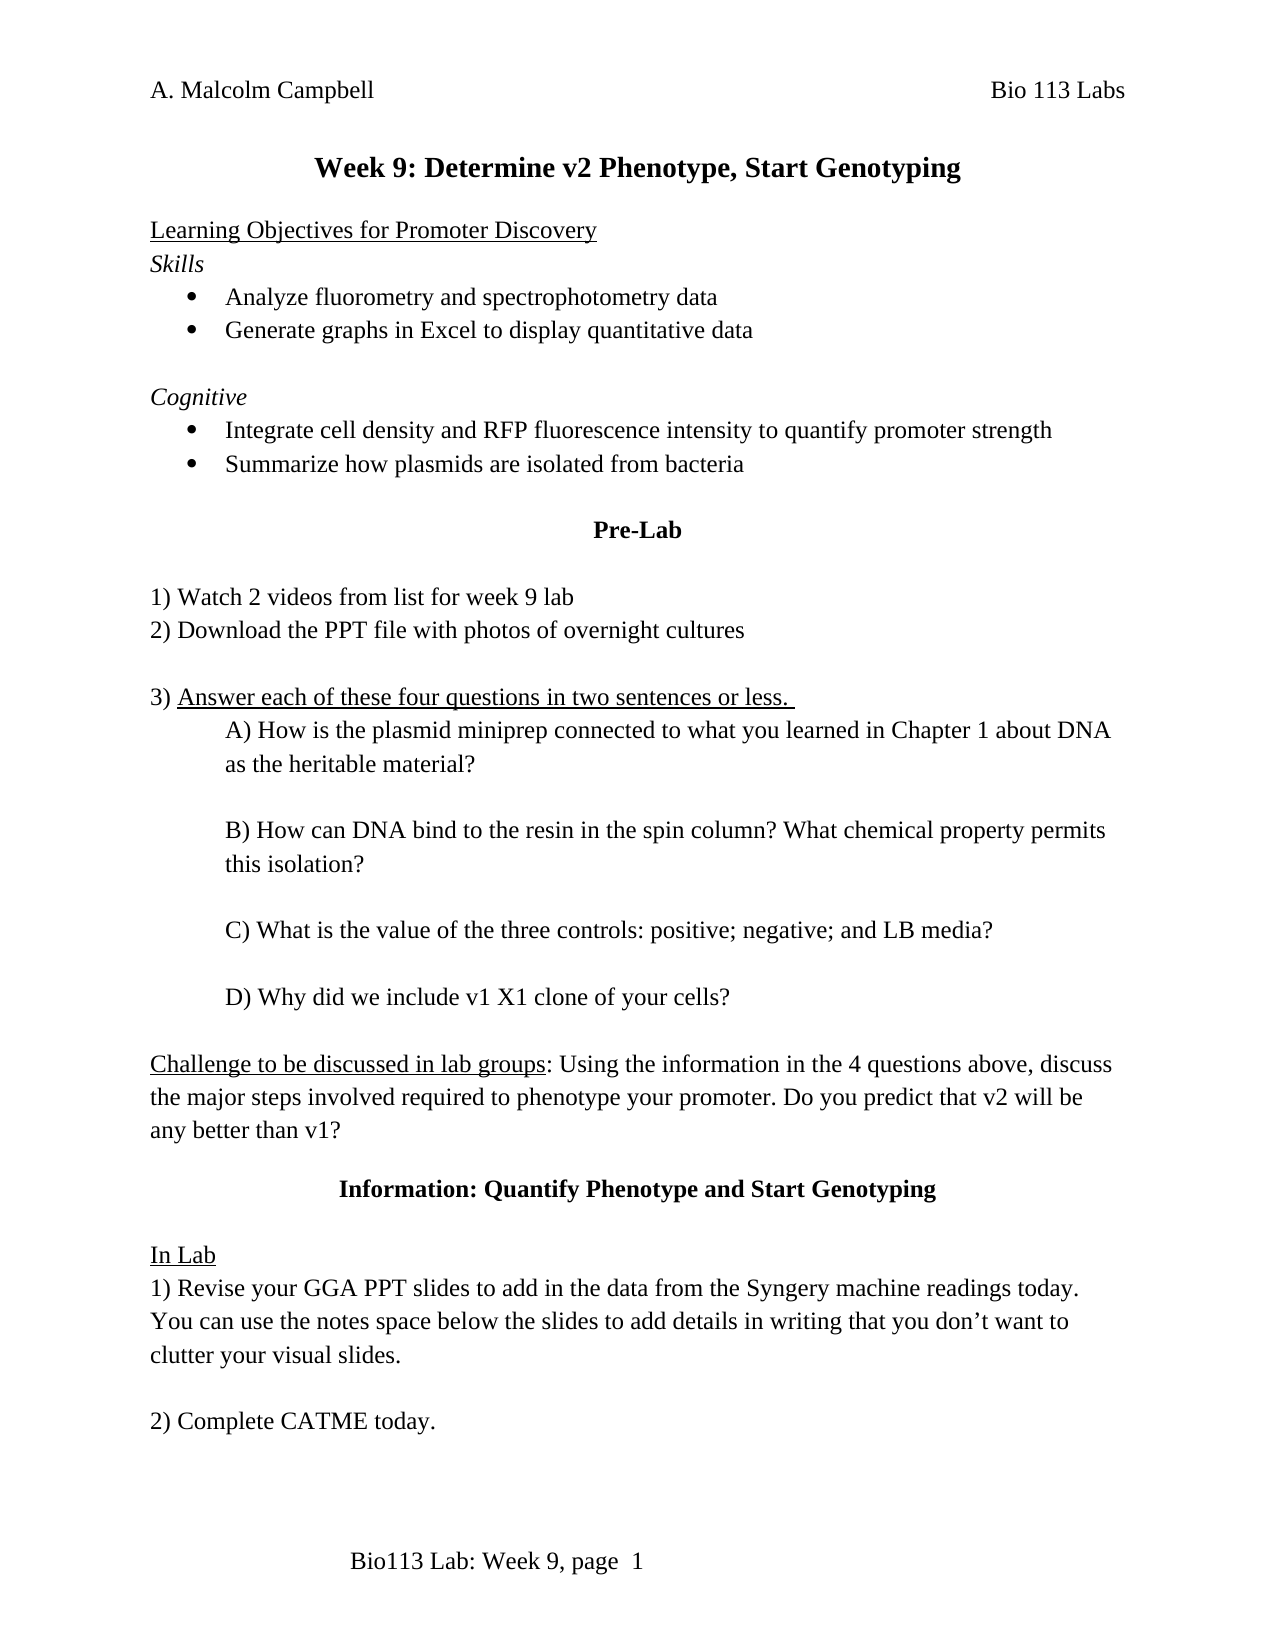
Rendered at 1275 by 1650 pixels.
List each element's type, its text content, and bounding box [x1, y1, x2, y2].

text 2) Complete CATME today. [150, 1403, 1125, 1436]
text 2) Download the PPT file with photos of overnight cultures [150, 612, 1125, 646]
text B) How can DNA bind to the resin in the spin column? What chemical property permits this isolation? [225, 812, 1125, 879]
text Information: Quantify Phenotype and Start Genotyping [150, 1174, 1125, 1203]
text A) How is the plasmid miniprep connected to what you learned in Chapter 1 about DNA as the heritable material? [225, 712, 1125, 779]
text 3) Answer each of these four questions in two sentences or less. [150, 679, 1125, 712]
text 1) Watch 2 videos from list for week 9 lab [150, 579, 1125, 612]
text Learning Objectives for Promoter Discovery [150, 212, 1125, 246]
text In Lab [150, 1236, 1125, 1270]
list Generate graphs in Excel to display quantitative data [187, 312, 1125, 346]
text Skills [150, 246, 1125, 279]
text Week 9: Determine v2 Phenotype, Start Genotyping [150, 150, 1125, 183]
text Pre-Lab [150, 512, 1125, 546]
list Integrate cell density and RFP fluorescence intensity to quantify promoter strength [187, 412, 1125, 446]
list Analyze fluorometry and spectrophotometry data [187, 279, 1125, 312]
text C) What is the value of the three controls: positive; negative; and LB media? [225, 912, 1125, 946]
text 1) Revise your GGA PPT slides to add in the data from the Syngery machine readings today. You can use the notes space below the slides to add details in writing that you don’t want to clutter your visual slides. [150, 1270, 1125, 1370]
list Summarize how plasmids are isolated from bacteria [187, 446, 1125, 479]
text Cognitive [150, 379, 1125, 412]
text Challenge to be discussed in lab groups: Using the information in the 4 questions above, discuss the major steps involved required to phenotype your promoter. Do you predict that v2 will be any better than v1? [150, 1046, 1125, 1146]
text D) Why did we include v1 X1 clone of your cells? [225, 979, 1125, 1012]
